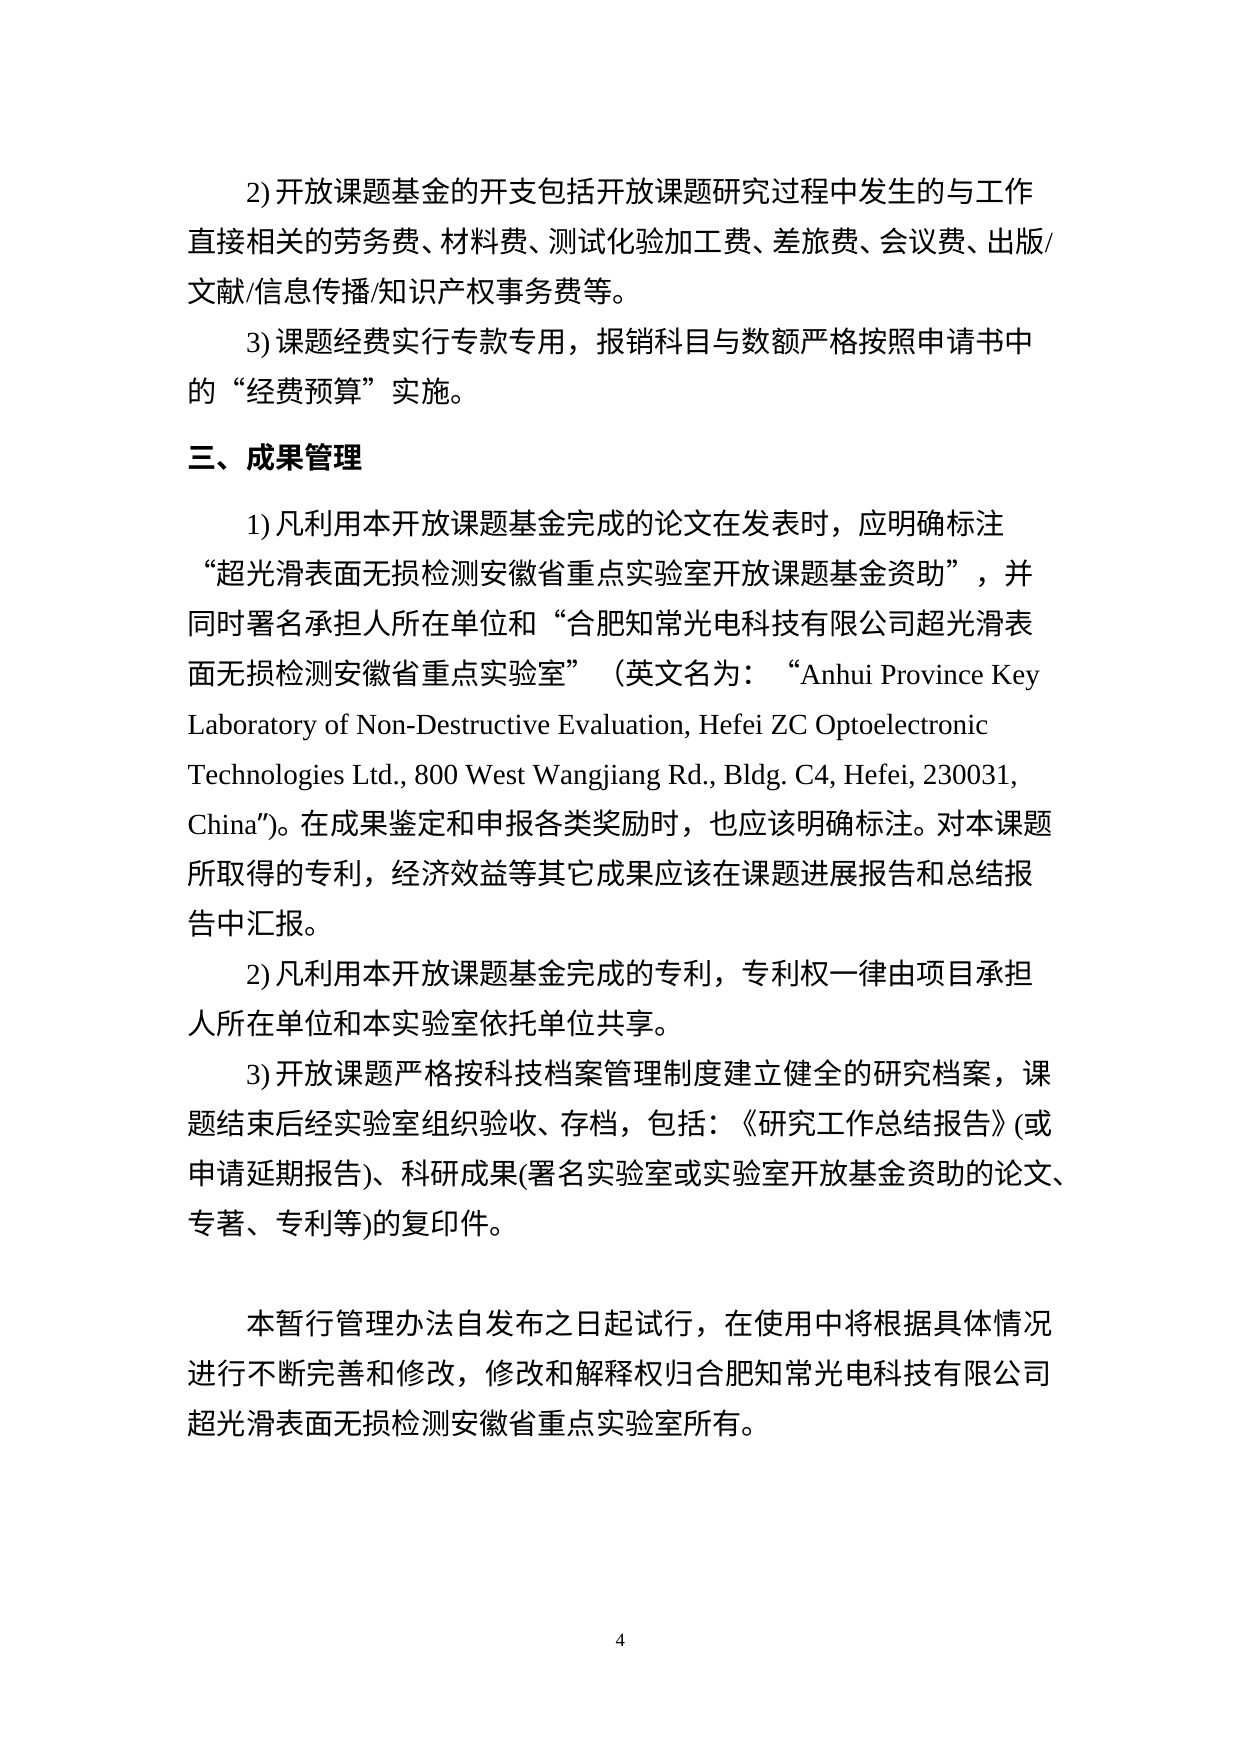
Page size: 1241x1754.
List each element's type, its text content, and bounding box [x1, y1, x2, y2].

text 2) 凡利用本开放课题基金完成的专利，专利权一律由项目承担人所在单位和本实验室依托单位共享。 [187, 944, 1053, 1044]
text 2) 开放课题基金的开支包括开放课题研究过程中发生的与工作直接相关的劳务费、材料费、测试化验加工费、差旅费、会议费、出版/文献/信息传播/知识产权事务费等。 [187, 162, 1053, 312]
text 三、成果管理 [187, 428, 1053, 478]
text 本暂行管理办法自发布之日起试行，在使用中将根据具体情况进行不断完善和修改，修改和解释权归合肥知常光电科技有限公司超光滑表面无损检测安徽省重点实验室所有。 [187, 1294, 1053, 1444]
text 3) 课题经费实行专款专用，报销科目与数额严格按照申请书中的“经费预算”实施。 [187, 312, 1053, 412]
text 1) 凡利用本开放课题基金完成的论文在发表时，应明确标注“超光滑表面无损检测安徽省重点实验室开放课题基金资助”，并同时署名承担人所在单位和“合肥知常光电科技有限公司超光滑表面无损检测安徽省重点实验室”（英文名为：“Anhui Province Key Laboratory of Non-Destructive Evaluation, Hefei ZC Optoelectronic Technologies Ltd., 800 West Wangjiang Rd., Bldg. C4, Hefei, 230031, China”)。在成果鉴定和申报各类奖励时，也应该明确标注。对本课题所取得的专利，经济效益等其它成果应该在课题进展报告和总结报告中汇报。 [187, 494, 1053, 944]
text 3) 开放课题严格按科技档案管理制度建立健全的研究档案，课题结束后经实验室组织验收、存档，包括：《研究工作总结报告》(或申请延期报告)、科研成果(署名实验室或实验室开放基金资助的论文、专著、专利等)的复印件。 [187, 1044, 1053, 1244]
